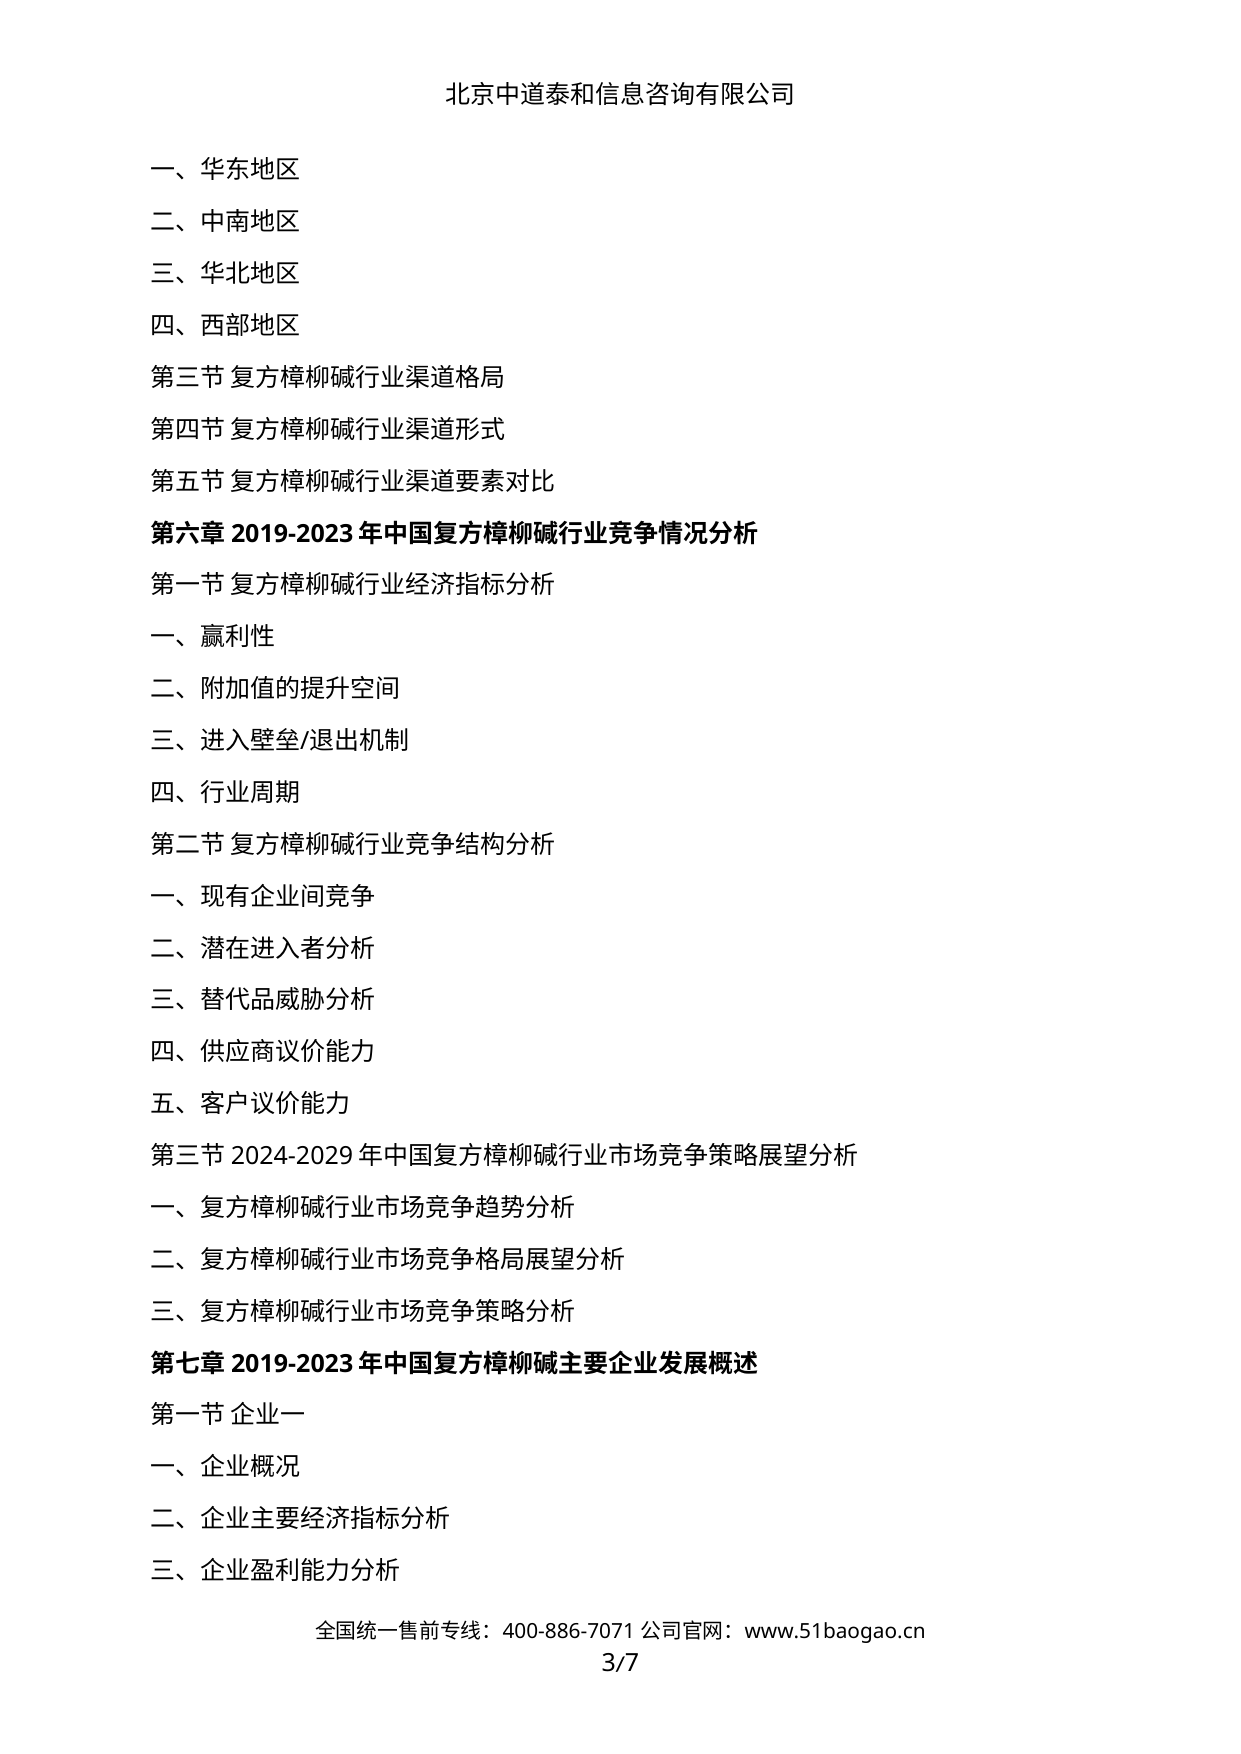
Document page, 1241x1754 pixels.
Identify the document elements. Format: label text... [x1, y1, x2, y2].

text 三、替代品威胁分析 [150, 980, 1090, 1016]
text 二、复方樟柳碱行业市场竞争格局展望分析 [150, 1239, 1090, 1276]
text 二、中南地区 [150, 202, 1090, 238]
text 三、企业盈利能力分析 [150, 1551, 1090, 1587]
text 第五节 复方樟柳碱行业渠道要素对比 [150, 461, 1090, 497]
text 二、附加值的提升空间 [150, 669, 1090, 705]
text 一、企业概况 [150, 1447, 1090, 1483]
text 第四节 复方樟柳碱行业渠道形式 [150, 409, 1090, 446]
text 一、现有企业间竞争 [150, 876, 1090, 912]
text 五、客户议价能力 [150, 1084, 1090, 1120]
text 四、西部地区 [150, 306, 1090, 342]
text 第三节 2024-2029年中国复方樟柳碱行业市场竞争策略展望分析 [150, 1136, 1090, 1172]
text 一、复方樟柳碱行业市场竞争趋势分析 [150, 1187, 1090, 1224]
text 三、复方樟柳碱行业市场竞争策略分析 [150, 1291, 1090, 1327]
text 第一节 企业一 [150, 1395, 1090, 1431]
text 四、行业周期 [150, 772, 1090, 809]
text 第三节 复方樟柳碱行业渠道格局 [150, 357, 1090, 394]
text 一、赢利性 [150, 617, 1090, 653]
text 二、企业主要经济指标分析 [150, 1499, 1090, 1535]
text 第六章 2019-2023年中国复方樟柳碱行业竞争情况分析 [150, 513, 1090, 549]
text 三、华北地区 [150, 254, 1090, 290]
text 第二节 复方樟柳碱行业竞争结构分析 [150, 824, 1090, 861]
text 第一节 复方樟柳碱行业经济指标分析 [150, 565, 1090, 601]
text 三、进入壁垒/退出机制 [150, 721, 1090, 757]
text 一、华东地区 [150, 150, 1090, 186]
text 二、潜在进入者分析 [150, 928, 1090, 964]
text 第七章 2019-2023年中国复方樟柳碱主要企业发展概述 [150, 1343, 1090, 1379]
text 四、供应商议价能力 [150, 1032, 1090, 1068]
